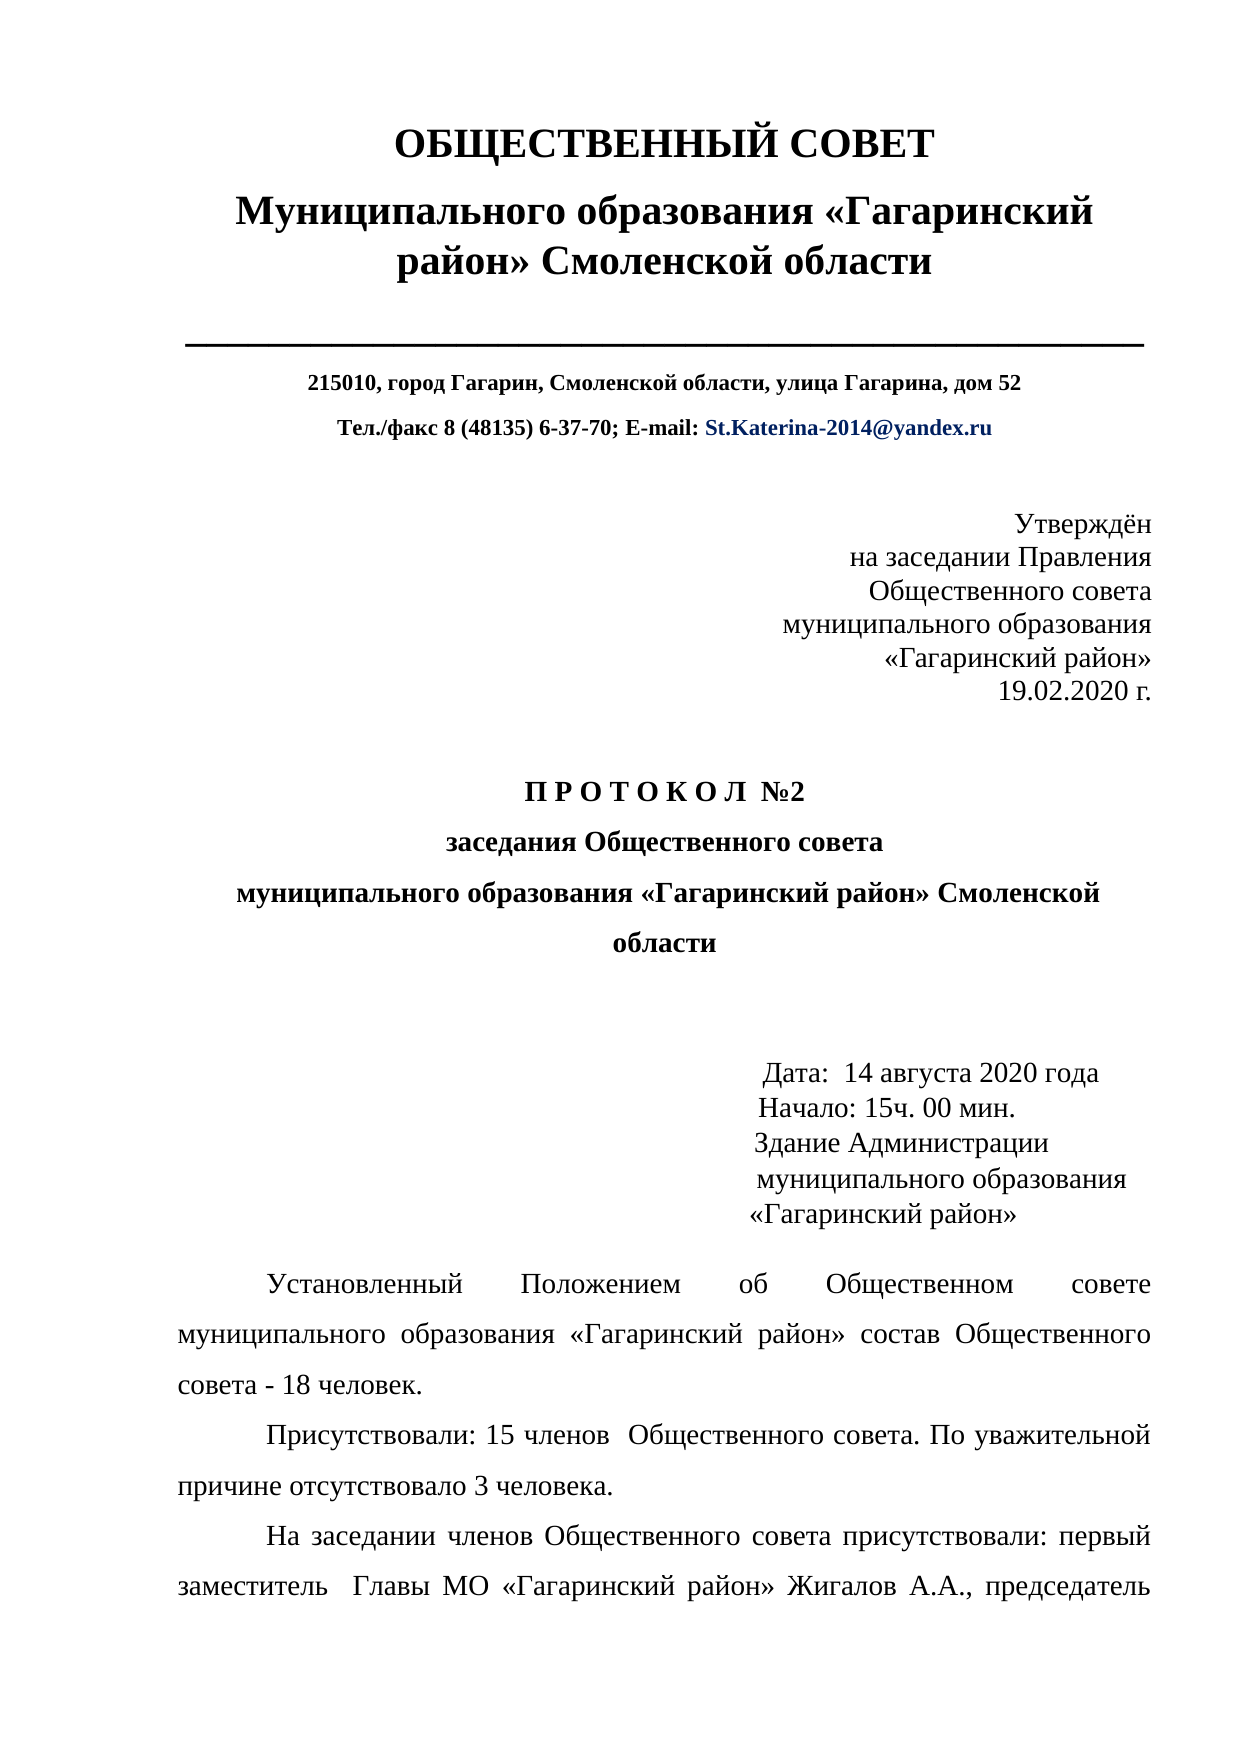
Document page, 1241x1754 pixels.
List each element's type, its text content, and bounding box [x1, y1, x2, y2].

text Утверждён [177, 506, 1152, 539]
text Установленный Положением об Общественном совете муниципального образования «Гагаринский район» состав Общественного совета - 18 человек. [177, 1266, 1152, 1401]
text Тел./факс 8 (48135) 6-37-70; E-mail: St.Katerina-2014@yandex.ru [177, 414, 1152, 440]
text Здание Администрации [177, 1126, 1152, 1159]
text «Гагаринский район» [177, 1196, 1152, 1229]
text ______________________________________________ [177, 302, 1152, 350]
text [177, 1518, 1152, 1602]
text муниципального образования [177, 1161, 1152, 1194]
text муниципального образования [177, 606, 1152, 640]
title П Р О Т О К О Л №2 [177, 774, 1152, 808]
text Начало: 15ч. 00 мин. [177, 1090, 1152, 1124]
text 215010, город Гагарин, Смоленской области, улица Гагарина, дом 52 [177, 369, 1152, 396]
text 19.02.2020 г. [177, 673, 1152, 707]
text «Гагаринский район» [177, 640, 1152, 673]
text ОБЩЕСТВЕННЫЙ СОВЕТ [177, 118, 1152, 166]
text Муниципального образования «Гагаринский район» Смоленской области [177, 185, 1152, 283]
text заседания Общественного совета [177, 824, 1152, 858]
text Дата: 14 августа 2020 года [177, 1055, 1152, 1089]
text Общественного совета [177, 573, 1152, 606]
text Присутствовали: 15 членов Общественного совета. По уважительной причине отсутствовало 3 человека. [177, 1417, 1152, 1501]
text на заседании Правления [177, 539, 1152, 573]
text муниципального образования «Гагаринский район» Смоленской области [177, 875, 1152, 959]
